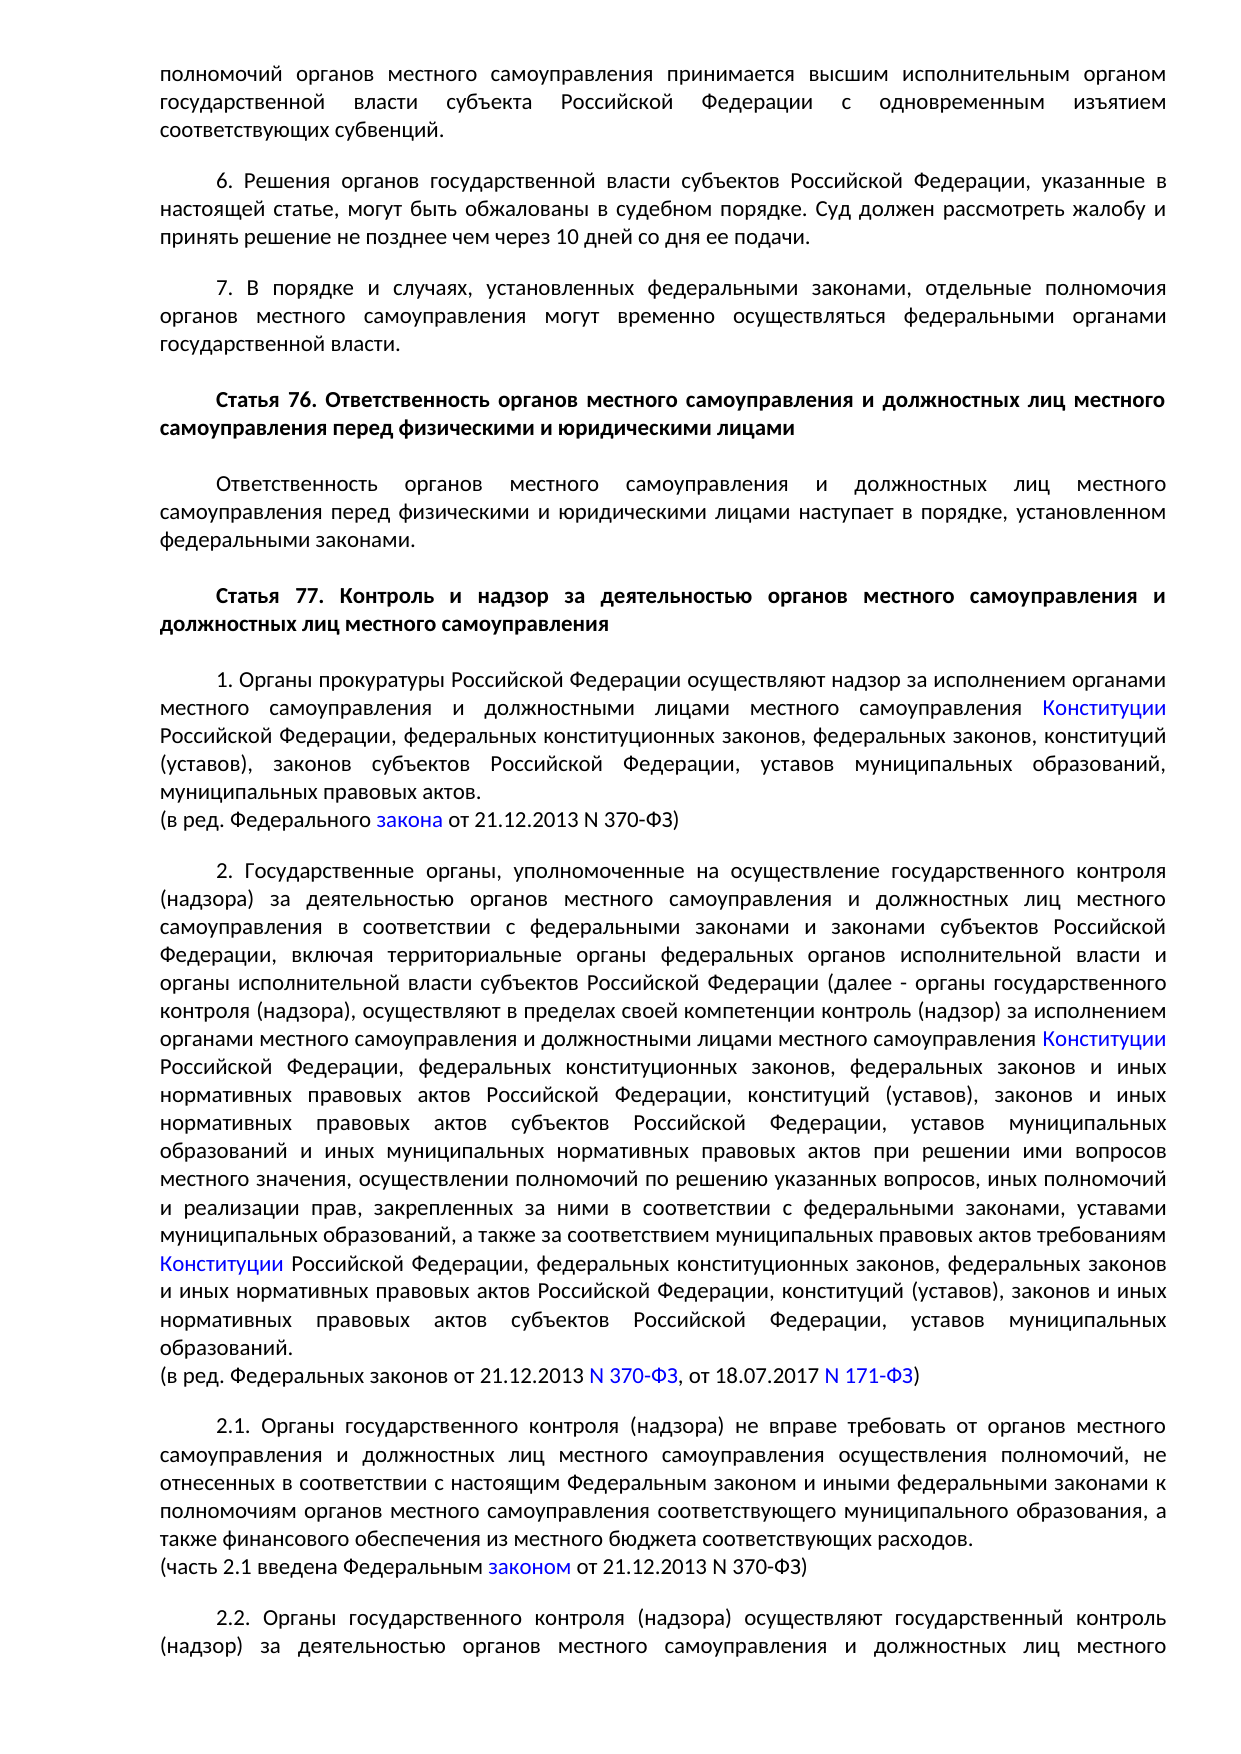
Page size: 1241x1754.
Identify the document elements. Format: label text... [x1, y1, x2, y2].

text 6. Решения органов государственной власти субъектов Российской Федерации, указанные в настоящей статье, могут быть обжалованы в судебном порядке. Суд должен рассмотреть жалобу и принять решение не позднее чем через 10 дней со дня ее подачи. [159, 166, 1167, 250]
title Статья 76. Ответственность органов местного самоуправления и должностных лиц местного самоуправления перед физическими и юридическими лицами [159, 385, 1167, 441]
text 2.1. Органы государственного контроля (надзора) не вправе требовать от органов местного самоуправления и должностных лиц местного самоуправления осуществления полномочий, не отнесенных в соответствии с настоящим Федеральным законом и иными федеральными законами к полномочиям органов местного самоуправления соответствующего муниципального образования, а также финансового обеспечения из местного бюджета соответствующих расходов. [159, 1412, 1167, 1552]
text 2. Государственные органы, уполномоченные на осуществление государственного контроля (надзора) за деятельностью органов местного самоуправления и должностных лиц местного самоуправления в соответствии с федеральными законами и законами субъектов Российской Федерации, включая территориальные органы федеральных органов исполнительной власти и органы исполнительной власти субъектов Российской Федерации (далее - органы государственного контроля (надзора), осуществляют в пределах своей компетенции контроль (надзор) за исполнением органами местного самоуправления и должностными лицами местного самоуправления Конституции Российской Федерации, федеральных конституционных законов, федеральных законов и иных нормативных правовых актов Российской Федерации, конституций (уставов), законов и иных нормативных правовых актов субъектов Российской Федерации, уставов муниципальных образований и иных муниципальных нормативных правовых актов при решении ими вопросов местного значения, осуществлении полномочий по решению указанных вопросов, иных полномочий и реализации прав, закрепленных за ними в соответствии с федеральными законами, уставами муниципальных образований, а также за соответствием муниципальных правовых актов требованиям Конституции Российской Федерации, федеральных конституционных законов, федеральных законов и иных нормативных правовых актов Российской Федерации, конституций (уставов), законов и иных нормативных правовых актов субъектов Российской Федерации, уставов муниципальных образований. [159, 856, 1167, 1361]
text Ответственность органов местного самоуправления и должностных лиц местного самоуправления перед физическими и юридическими лицами наступает в порядке, установленном федеральными законами. [159, 469, 1167, 553]
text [159, 1603, 1167, 1659]
text 1. Органы прокуратуры Российской Федерации осуществляют надзор за исполнением органами местного самоуправления и должностными лицами местного самоуправления Конституции Российской Федерации, федеральных конституционных законов, федеральных законов, конституций (уставов), законов субъектов Российской Федерации, уставов муниципальных образований, муниципальных правовых актов. [159, 665, 1167, 805]
title Статья 77. Контроль и надзор за деятельностью органов местного самоуправления и должностных лиц местного самоуправления [159, 581, 1167, 637]
text (в ред. Федеральных законов от 21.12.2013 N 370-ФЗ, от 18.07.2017 N 171-ФЗ) [159, 1361, 1167, 1389]
text (в ред. Федерального закона от 21.12.2013 N 370-ФЗ) [159, 805, 1167, 833]
text (часть 2.1 введена Федеральным законом от 21.12.2013 N 370-ФЗ) [159, 1552, 1167, 1580]
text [159, 59, 1167, 143]
text 7. В порядке и случаях, установленных федеральными законами, отдельные полномочия органов местного самоуправления могут временно осуществляться федеральными органами государственной власти. [159, 273, 1167, 357]
